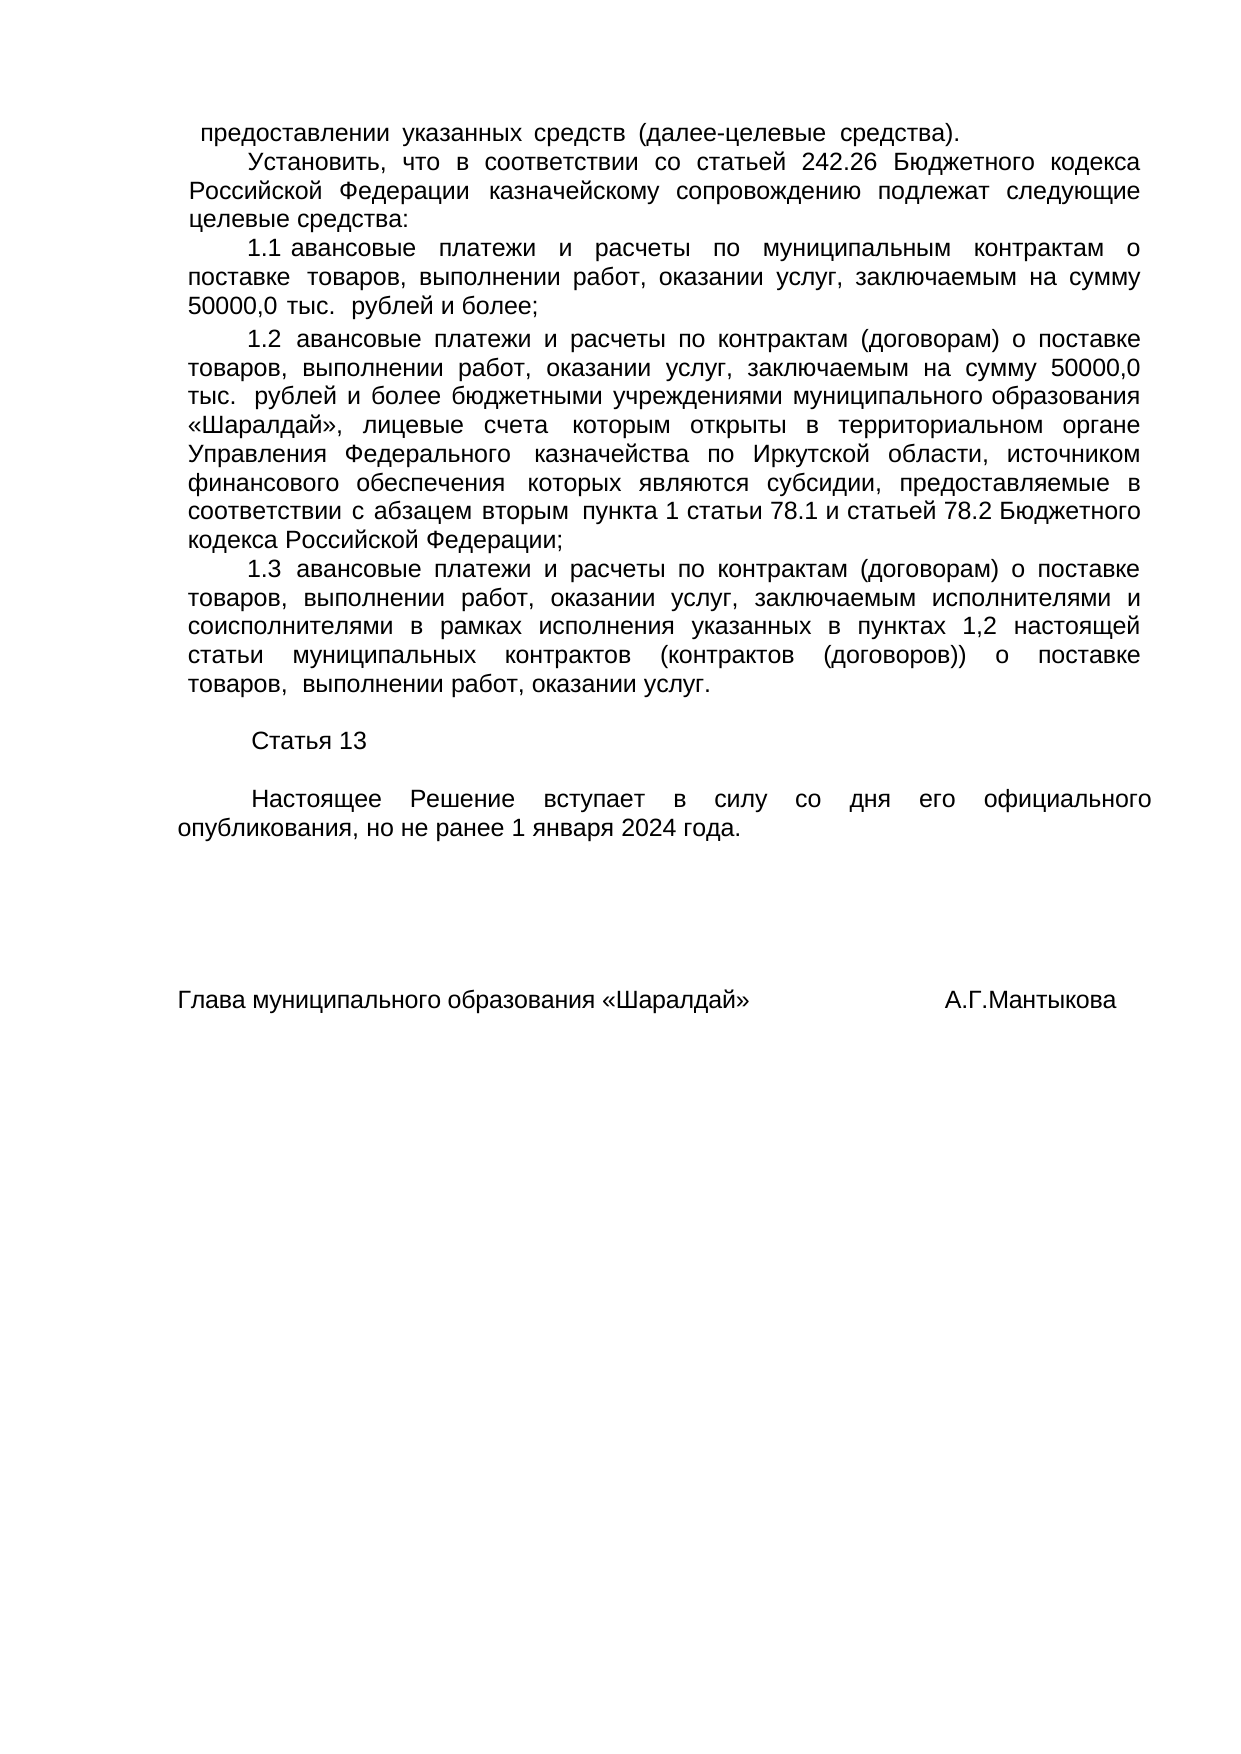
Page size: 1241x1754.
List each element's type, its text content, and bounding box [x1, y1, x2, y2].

list авансовые платежи и расчеты по муниципальным контрактам о поставке товаров, выполнении работ, оказании услуг, заключаемым на сумму 50000,0 тыс. рублей и более; [188, 233, 1141, 319]
text Настоящее Решение вступает в силу со дня его официального опубликования, но не ранее 1 января 2024 года. [177, 784, 1152, 841]
text Глава муниципального образования «Шаралдай» А.Г.Мантыкова [177, 985, 1141, 1014]
text Установить, что в соответствии со статьей 242.26 Бюджетного кодекса Российской Федерации казначейскому сопровождению подлежат следующие целевые средства: [188, 147, 1141, 233]
list авансовые платежи и расчеты по контрактам (договорам) о поставке товаров, выполнении работ, оказании услуг, заключаемым исполнителями и соисполнителями в рамках исполнения указанных в пунктах 1,2 настоящей статьи муниципальных контрактов (контрактов (договоров)) о поставке товаров, выполнении работ, оказании услуг. [188, 554, 1141, 698]
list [200, 118, 1141, 147]
list авансовые платежи и расчеты по контрактам (договорам) о поставке товаров, выполнении работ, оказании услуг, заключаемым на сумму 50000,0 тыс. рублей и более бюджетными учреждениями муниципального образования «Шаралдай», лицевые счета которым открыты в территориальном органе Управления Федерального казначейства по Иркутской области, источником финансового обеспечения которых являются субсидии, предоставляемые в соответствии с абзацем вторым пункта 1 статьи 78.1 и статьей 78.2 Бюджетного кодекса Российской Федерации; [188, 324, 1141, 554]
text Статья 13 [177, 726, 1152, 755]
